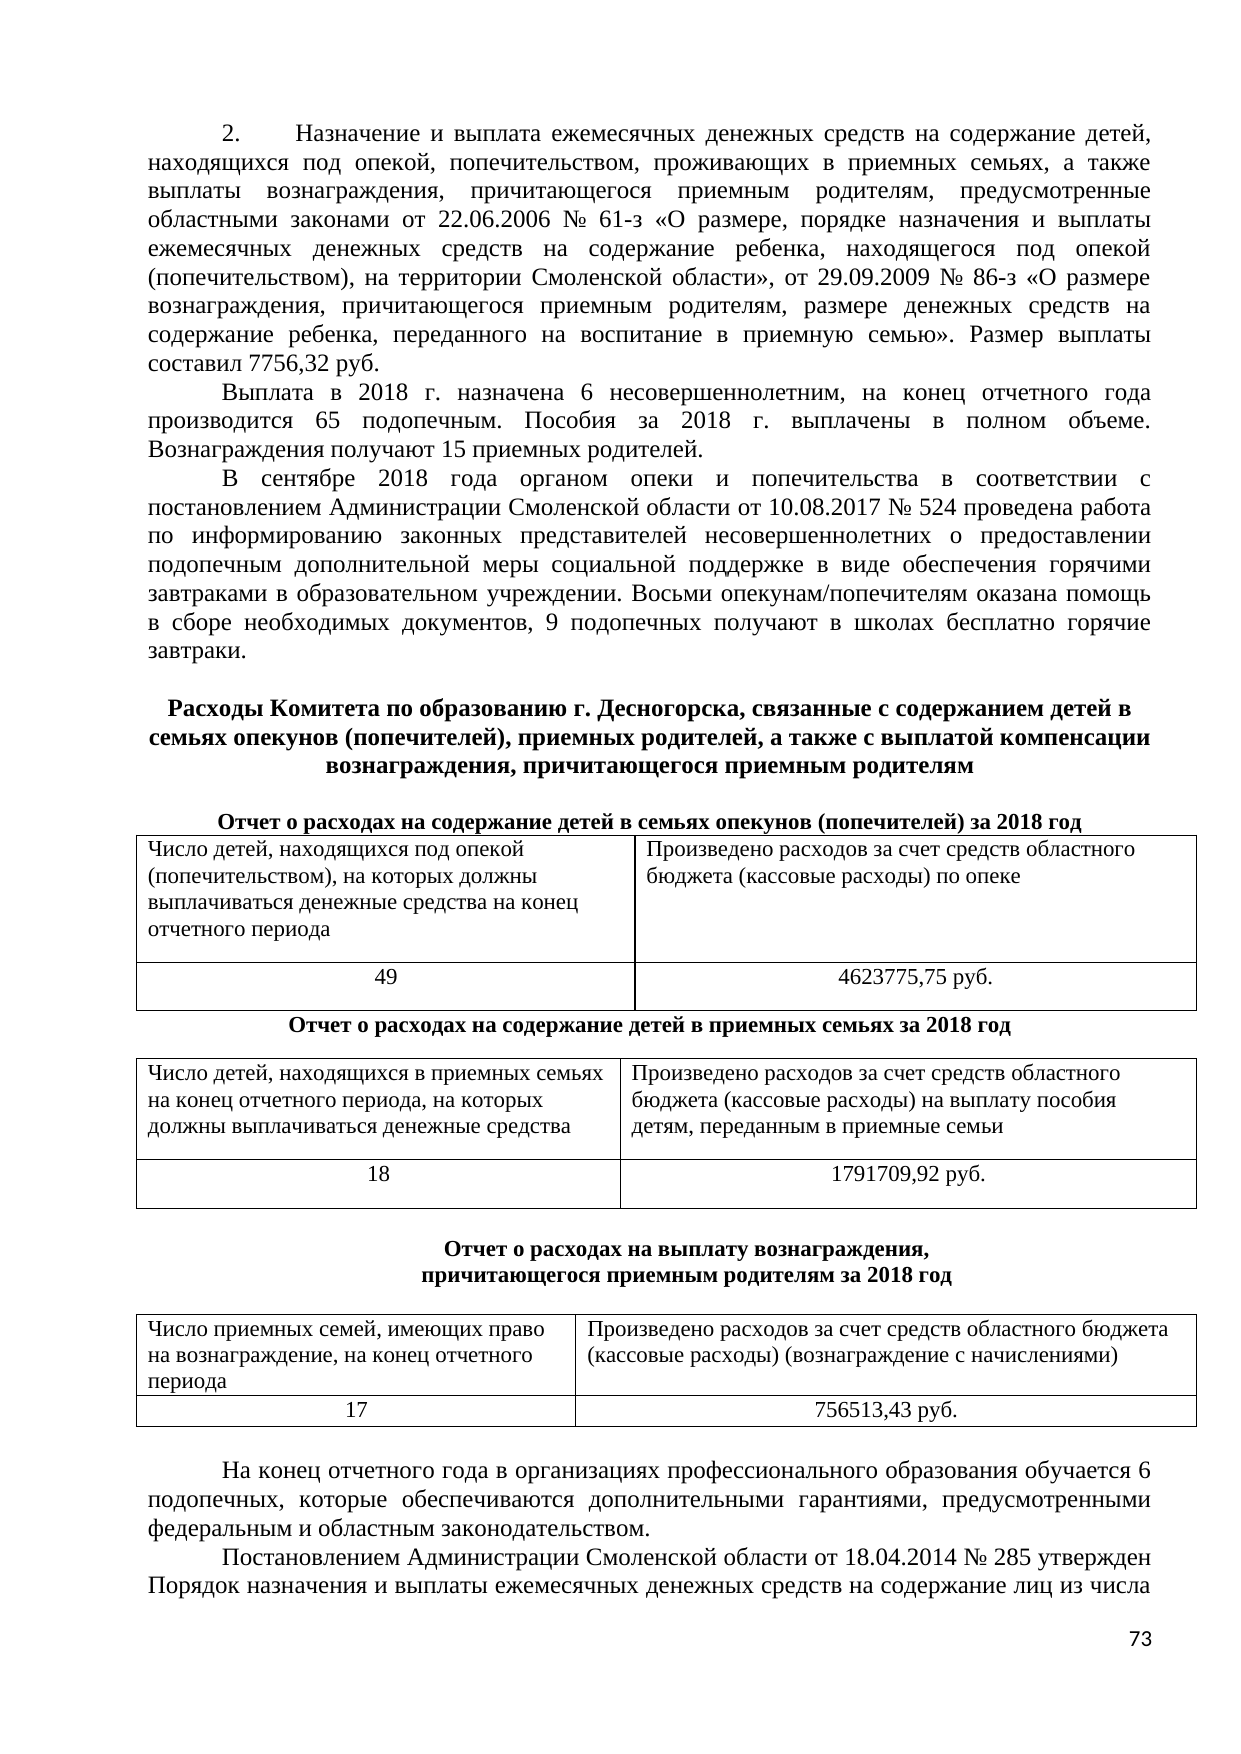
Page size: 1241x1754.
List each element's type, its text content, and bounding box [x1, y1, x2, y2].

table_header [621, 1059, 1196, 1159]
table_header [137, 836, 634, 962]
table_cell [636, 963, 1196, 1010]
list Назначение и выплата ежемесячных денежных средств на содержание детей, находящихся под опекой, попечительством, проживающих в приемных семьях, а также выплаты вознаграждения, причитающегося приемным родителям, предусмотренные областными законами от 22.06.2006 № 61-з «О размере, порядке назначения и выплаты ежемесячных денежных средств на содержание ребенка, находящегося под опекой (попечительством), на территории Смоленской области», от 29.09.2009 № 86-з «О размере вознаграждения, причитающегося приемным родителям, размере денежных средств на содержание ребенка, переданного на воспитание в приемную семью». Размер выплаты составил 7756,32 руб. [148, 118, 1152, 377]
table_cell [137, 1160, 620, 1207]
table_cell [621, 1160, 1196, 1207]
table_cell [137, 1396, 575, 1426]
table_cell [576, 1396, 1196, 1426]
text причитающегося приемным родителям за 2018 год [148, 1261, 1152, 1287]
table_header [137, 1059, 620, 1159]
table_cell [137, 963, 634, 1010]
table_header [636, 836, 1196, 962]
text Расходы Комитета по образованию г. Десногорска, связанные с содержанием детей в семьях опекунов (попечителей), приемных родителей, а также с выплатой компенсации вознаграждения, причитающегося приемным родителям [148, 693, 1152, 779]
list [148, 1542, 1152, 1599]
list На конец отчетного года в организациях профессионального образования обучается 6 подопечных, которые обеспечиваются дополнительными гарантиями, предусмотренными федеральным и областным законодательством. [148, 1455, 1152, 1542]
text Выплата в 2018 г. назначена 6 несовершеннолетним, на конец отчетного года производится 65 подопечным. Пособия за 2018 г. выплачены в полном объеме. Вознаграждения получают 15 приемных родителей. [148, 377, 1152, 463]
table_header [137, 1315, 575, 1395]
text Отчет о расходах на содержание детей в семьях опекунов (попечителей) за 2018 год [148, 808, 1152, 834]
text Отчет о расходах на выплату вознаграждения, [148, 1235, 1152, 1261]
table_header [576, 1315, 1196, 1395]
list В сентябре 2018 года органом опеки и попечительства в соответствии с постановлением Администрации Смоленской области от 10.08.2017 № 524 проведена работа по информированию законных представителей несовершеннолетних о предоставлении подопечным дополнительной меры социальной поддержке в виде обеспечения горячими завтраками в образовательном учреждении. Восьми опекунам/попечителям оказана помощь в сборе необходимых документов, 9 подопечных получают в школах бесплатно горячие завтраки. [148, 463, 1152, 664]
text Отчет о расходах на содержание детей в приемных семьях за 2018 год [148, 1011, 1152, 1037]
